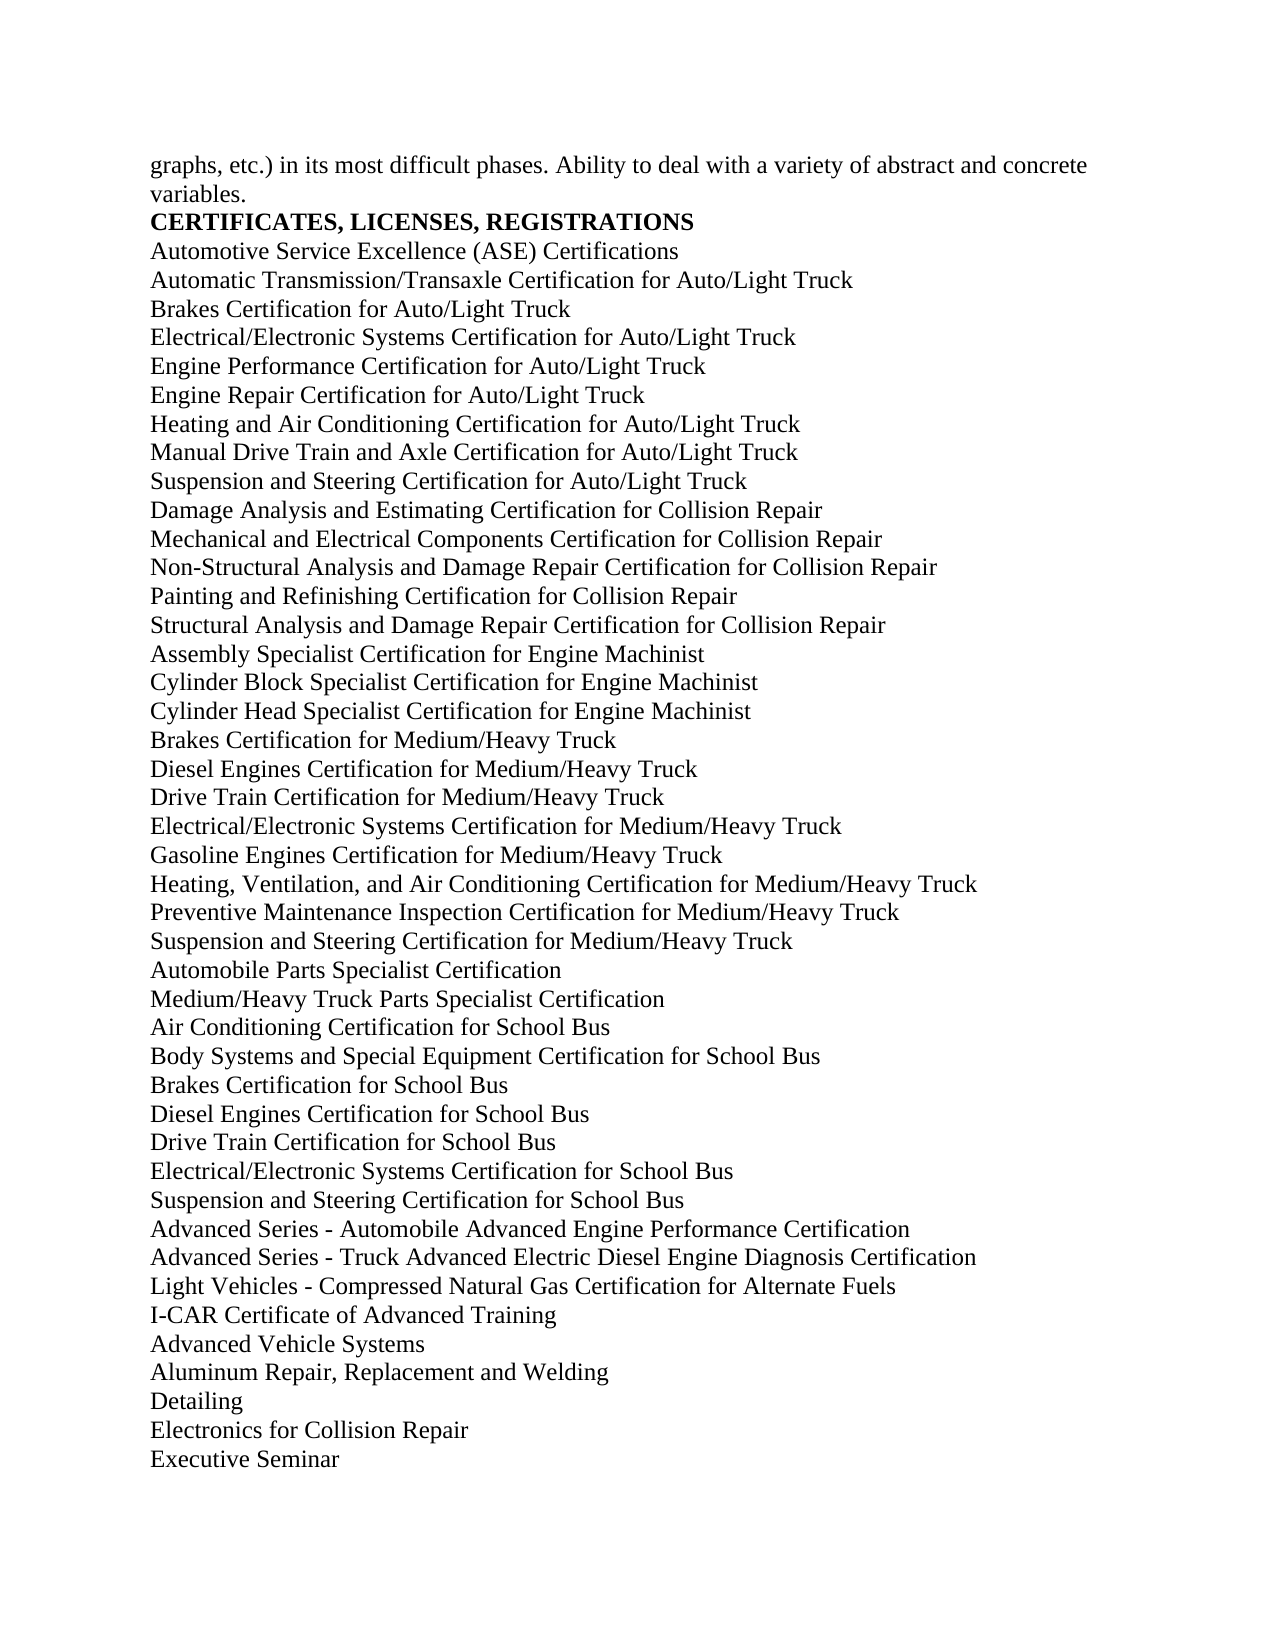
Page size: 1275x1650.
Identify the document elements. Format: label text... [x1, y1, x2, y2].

text Drive Train Certification for School Bus [150, 1127, 1125, 1156]
text Advanced Series - Automobile Advanced Engine Performance Certification [150, 1214, 1125, 1242]
text Advanced Series - Truck Advanced Electric Diesel Engine Diagnosis Certification [150, 1242, 1125, 1271]
text Manual Drive Train and Axle Certification for Auto/Light Truck [150, 437, 1125, 466]
text Detailing [150, 1386, 1125, 1415]
text Automotive Service Excellence (ASE) Certifications [150, 236, 1125, 265]
text Mechanical and Electrical Components Certification for Collision Repair [150, 524, 1125, 552]
text Diesel Engines Certification for School Bus [150, 1099, 1125, 1127]
text Diesel Engines Certification for Medium/Heavy Truck [150, 754, 1125, 782]
text Non-Structural Analysis and Damage Repair Certification for Collision Repair [150, 552, 1125, 581]
text Painting and Refinishing Certification for Collision Repair [150, 581, 1125, 610]
text I-CAR Certificate of Advanced Training [150, 1300, 1125, 1329]
text CERTIFICATES, LICENSES, REGISTRATIONS [150, 207, 1125, 236]
text Suspension and Steering Certification for Medium/Heavy Truck [150, 926, 1125, 955]
text Executive Seminar [150, 1444, 1125, 1472]
text Air Conditioning Certification for School Bus [150, 1012, 1125, 1041]
text Brakes Certification for Auto/Light Truck [150, 294, 1125, 322]
text Gasoline Engines Certification for Medium/Heavy Truck [150, 840, 1125, 869]
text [150, 150, 1125, 207]
text Heating, Ventilation, and Air Conditioning Certification for Medium/Heavy Truck [150, 869, 1125, 897]
text Damage Analysis and Estimating Certification for Collision Repair [150, 495, 1125, 524]
text Structural Analysis and Damage Repair Certification for Collision Repair [150, 610, 1125, 639]
text Assembly Specialist Certification for Engine Machinist [150, 639, 1125, 667]
text Cylinder Head Specialist Certification for Engine Machinist [150, 696, 1125, 725]
text Electrical/Electronic Systems Certification for School Bus [150, 1156, 1125, 1185]
text Electrical/Electronic Systems Certification for Medium/Heavy Truck [150, 811, 1125, 840]
text Cylinder Block Specialist Certification for Engine Machinist [150, 667, 1125, 696]
text Electronics for Collision Repair [150, 1415, 1125, 1444]
text Medium/Heavy Truck Parts Specialist Certification [150, 984, 1125, 1012]
text Suspension and Steering Certification for School Bus [150, 1185, 1125, 1214]
text Automatic Transmission/Transaxle Certification for Auto/Light Truck [150, 265, 1125, 294]
text Electrical/Electronic Systems Certification for Auto/Light Truck [150, 322, 1125, 351]
text Heating and Air Conditioning Certification for Auto/Light Truck [150, 409, 1125, 437]
text Aluminum Repair, Replacement and Welding [150, 1357, 1125, 1386]
text Engine Performance Certification for Auto/Light Truck [150, 351, 1125, 380]
text Brakes Certification for School Bus [150, 1070, 1125, 1099]
text Body Systems and Special Equipment Certification for School Bus [150, 1041, 1125, 1070]
text Automobile Parts Specialist Certification [150, 955, 1125, 984]
text Preventive Maintenance Inspection Certification for Medium/Heavy Truck [150, 897, 1125, 926]
text Advanced Vehicle Systems [150, 1329, 1125, 1357]
text Light Vehicles - Compressed Natural Gas Certification for Alternate Fuels [150, 1271, 1125, 1300]
text Brakes Certification for Medium/Heavy Truck [150, 725, 1125, 754]
text Drive Train Certification for Medium/Heavy Truck [150, 782, 1125, 811]
text Engine Repair Certification for Auto/Light Truck [150, 380, 1125, 409]
text Suspension and Steering Certification for Auto/Light Truck [150, 466, 1125, 495]
